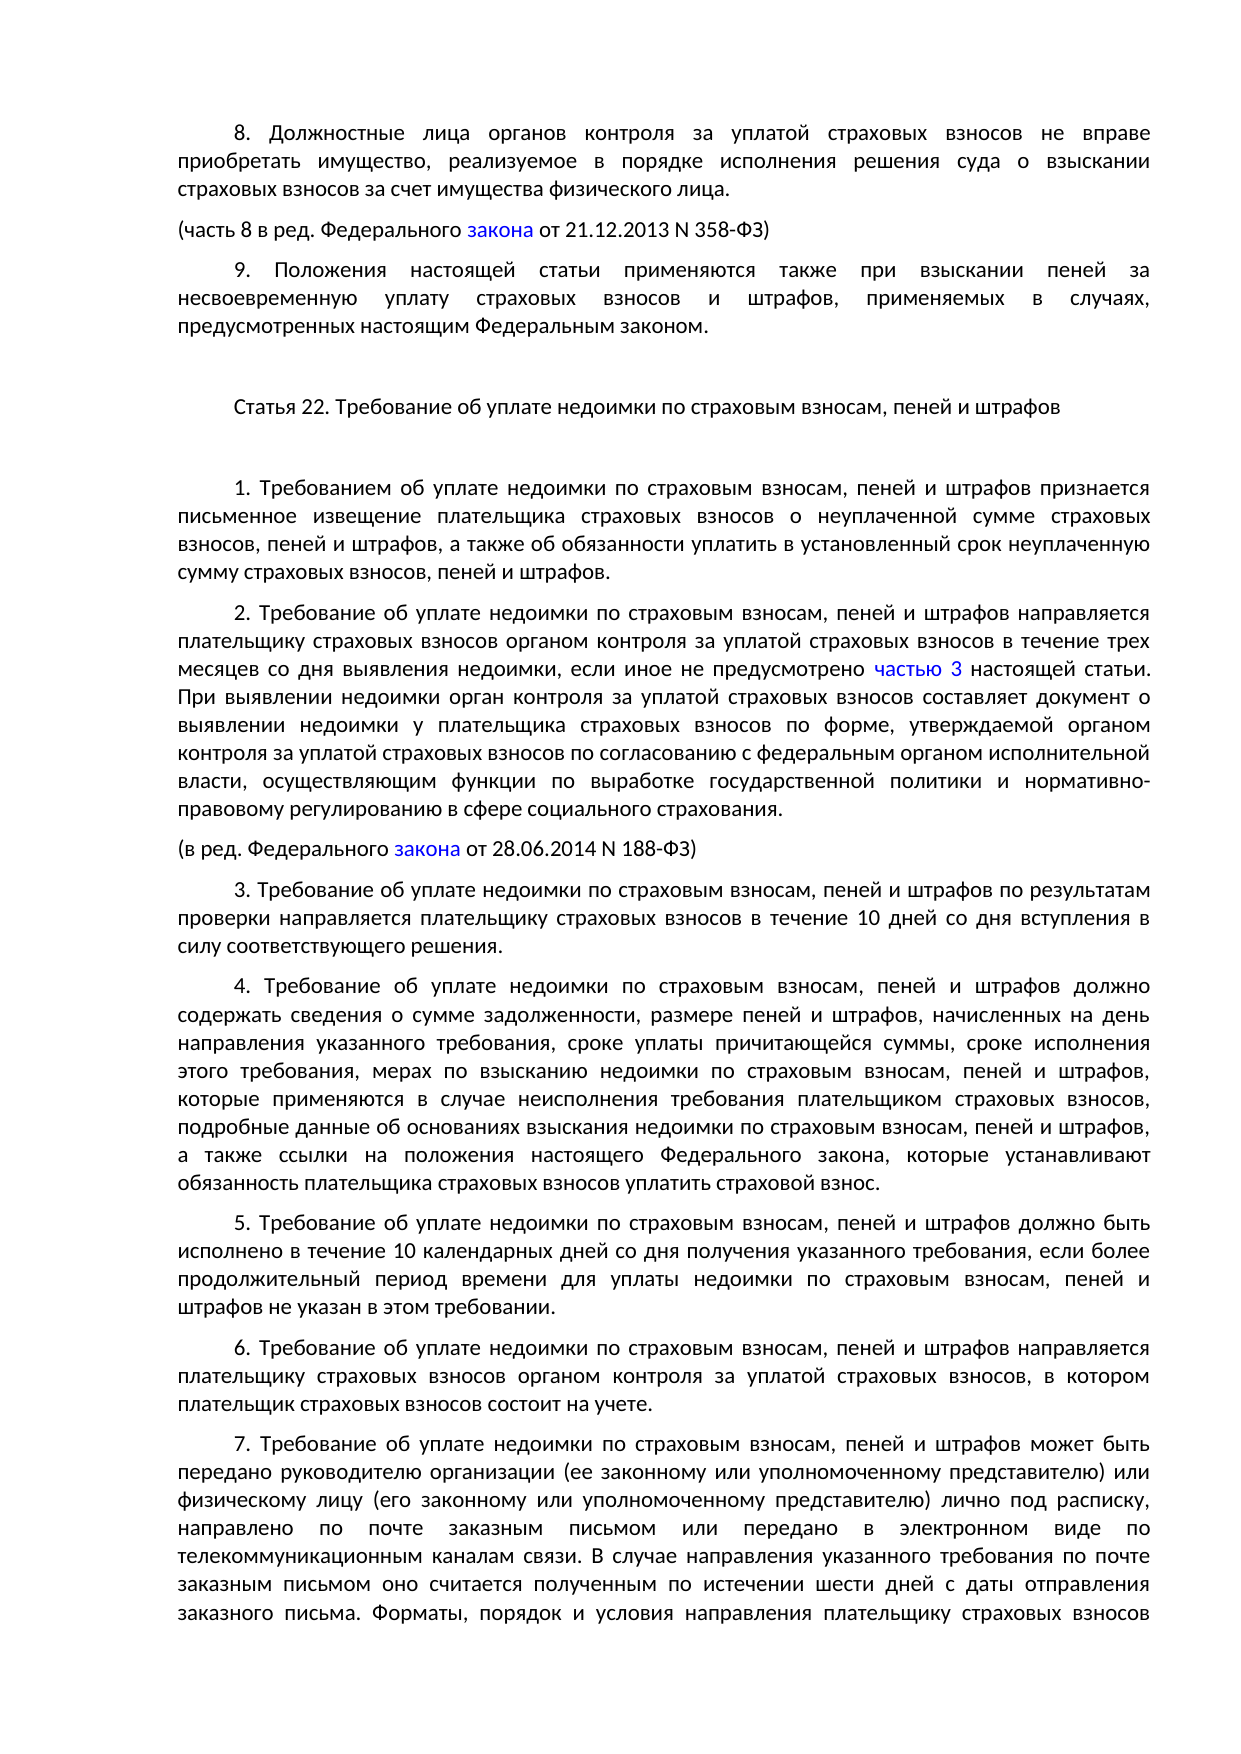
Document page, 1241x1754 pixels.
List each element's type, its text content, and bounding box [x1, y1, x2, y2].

text 5. Требование об уплате недоимки по страховым взносам, пеней и штрафов должно быть исполнено в течение 10 календарных дней со дня получения указанного требования, если более продолжительный период времени для уплаты недоимки по страховым взносам, пеней и штрафов не указан в этом требовании. [177, 1208, 1152, 1320]
text 8. Должностные лица органов контроля за уплатой страховых взносов не вправе приобретать имущество, реализуемое в порядке исполнения решения суда о взыскании страховых взносов за счет имущества физического лица. [177, 118, 1152, 202]
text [177, 1429, 1152, 1626]
text Статья 22. Требование об уплате недоимки по страховым взносам, пеней и штрафов [177, 392, 1152, 420]
text 1. Требованием об уплате недоимки по страховым взносам, пеней и штрафов признается письменное извещение плательщика страховых взносов о неуплаченной сумме страховых взносов, пеней и штрафов, а также об обязанности уплатить в установленный срок неуплаченную сумму страховых взносов, пеней и штрафов. [177, 473, 1152, 585]
text 9. Положения настоящей статьи применяются также при взыскании пеней за несвоевременную уплату страховых взносов и штрафов, применяемых в случаях, предусмотренных настоящим Федеральным законом. [177, 255, 1152, 339]
text 2. Требование об уплате недоимки по страховым взносам, пеней и штрафов направляется плательщику страховых взносов органом контроля за уплатой страховых взносов в течение трех месяцев со дня выявления недоимки, если иное не предусмотрено частью 3 настоящей статьи. При выявлении недоимки орган контроля за уплатой страховых взносов составляет документ о выявлении недоимки у плательщика страховых взносов по форме, утверждаемой органом контроля за уплатой страховых взносов по согласованию с федеральным органом исполнительной власти, осуществляющим функции по выработке государственной политики и нормативно-правовому регулированию в сфере социального страхования. [177, 598, 1152, 822]
text (в ред. Федерального закона от 28.06.2014 N 188-ФЗ) [177, 834, 1152, 863]
text 6. Требование об уплате недоимки по страховым взносам, пеней и штрафов направляется плательщику страховых взносов органом контроля за уплатой страховых взносов, в котором плательщик страховых взносов состоит на учете. [177, 1333, 1152, 1417]
text 4. Требование об уплате недоимки по страховым взносам, пеней и штрафов должно содержать сведения о сумме задолженности, размере пеней и штрафов, начисленных на день направления указанного требования, сроке уплаты причитающейся суммы, сроке исполнения этого требования, мерах по взысканию недоимки по страховым взносам, пеней и штрафов, которые применяются в случае неисполнения требования плательщиком страховых взносов, подробные данные об основаниях взыскания недоимки по страховым взносам, пеней и штрафов, а также ссылки на положения настоящего Федерального закона, которые устанавливают обязанность плательщика страховых взносов уплатить страховой взнос. [177, 972, 1152, 1196]
text (часть 8 в ред. Федерального закона от 21.12.2013 N 358-ФЗ) [177, 215, 1152, 243]
text 3. Требование об уплате недоимки по страховым взносам, пеней и штрафов по результатам проверки направляется плательщику страховых взносов в течение 10 дней со дня вступления в силу соответствующего решения. [177, 875, 1152, 959]
